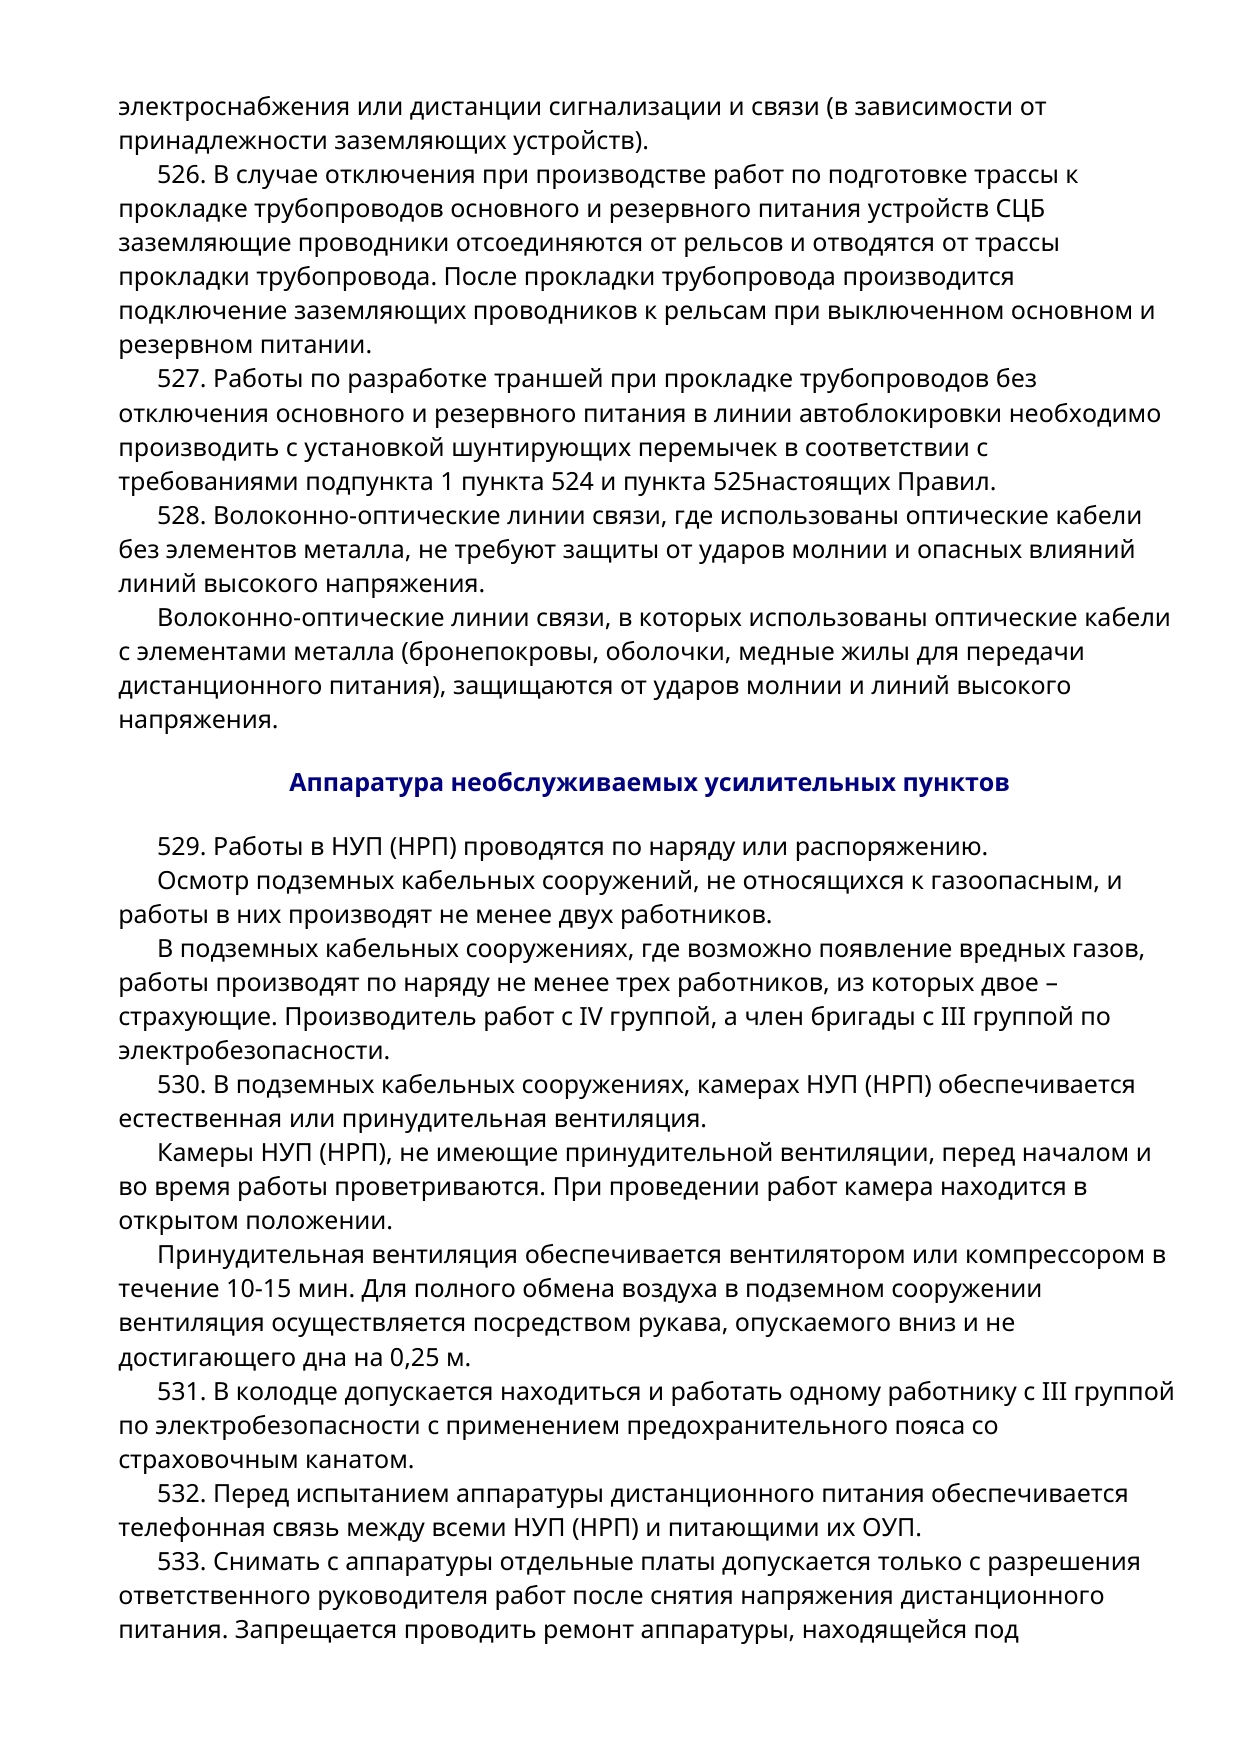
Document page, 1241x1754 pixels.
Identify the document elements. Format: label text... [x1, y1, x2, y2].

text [118, 828, 1181, 1646]
text Аппаратура необслуживаемых усилительных пунктов [118, 765, 1181, 799]
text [118, 89, 1181, 736]
